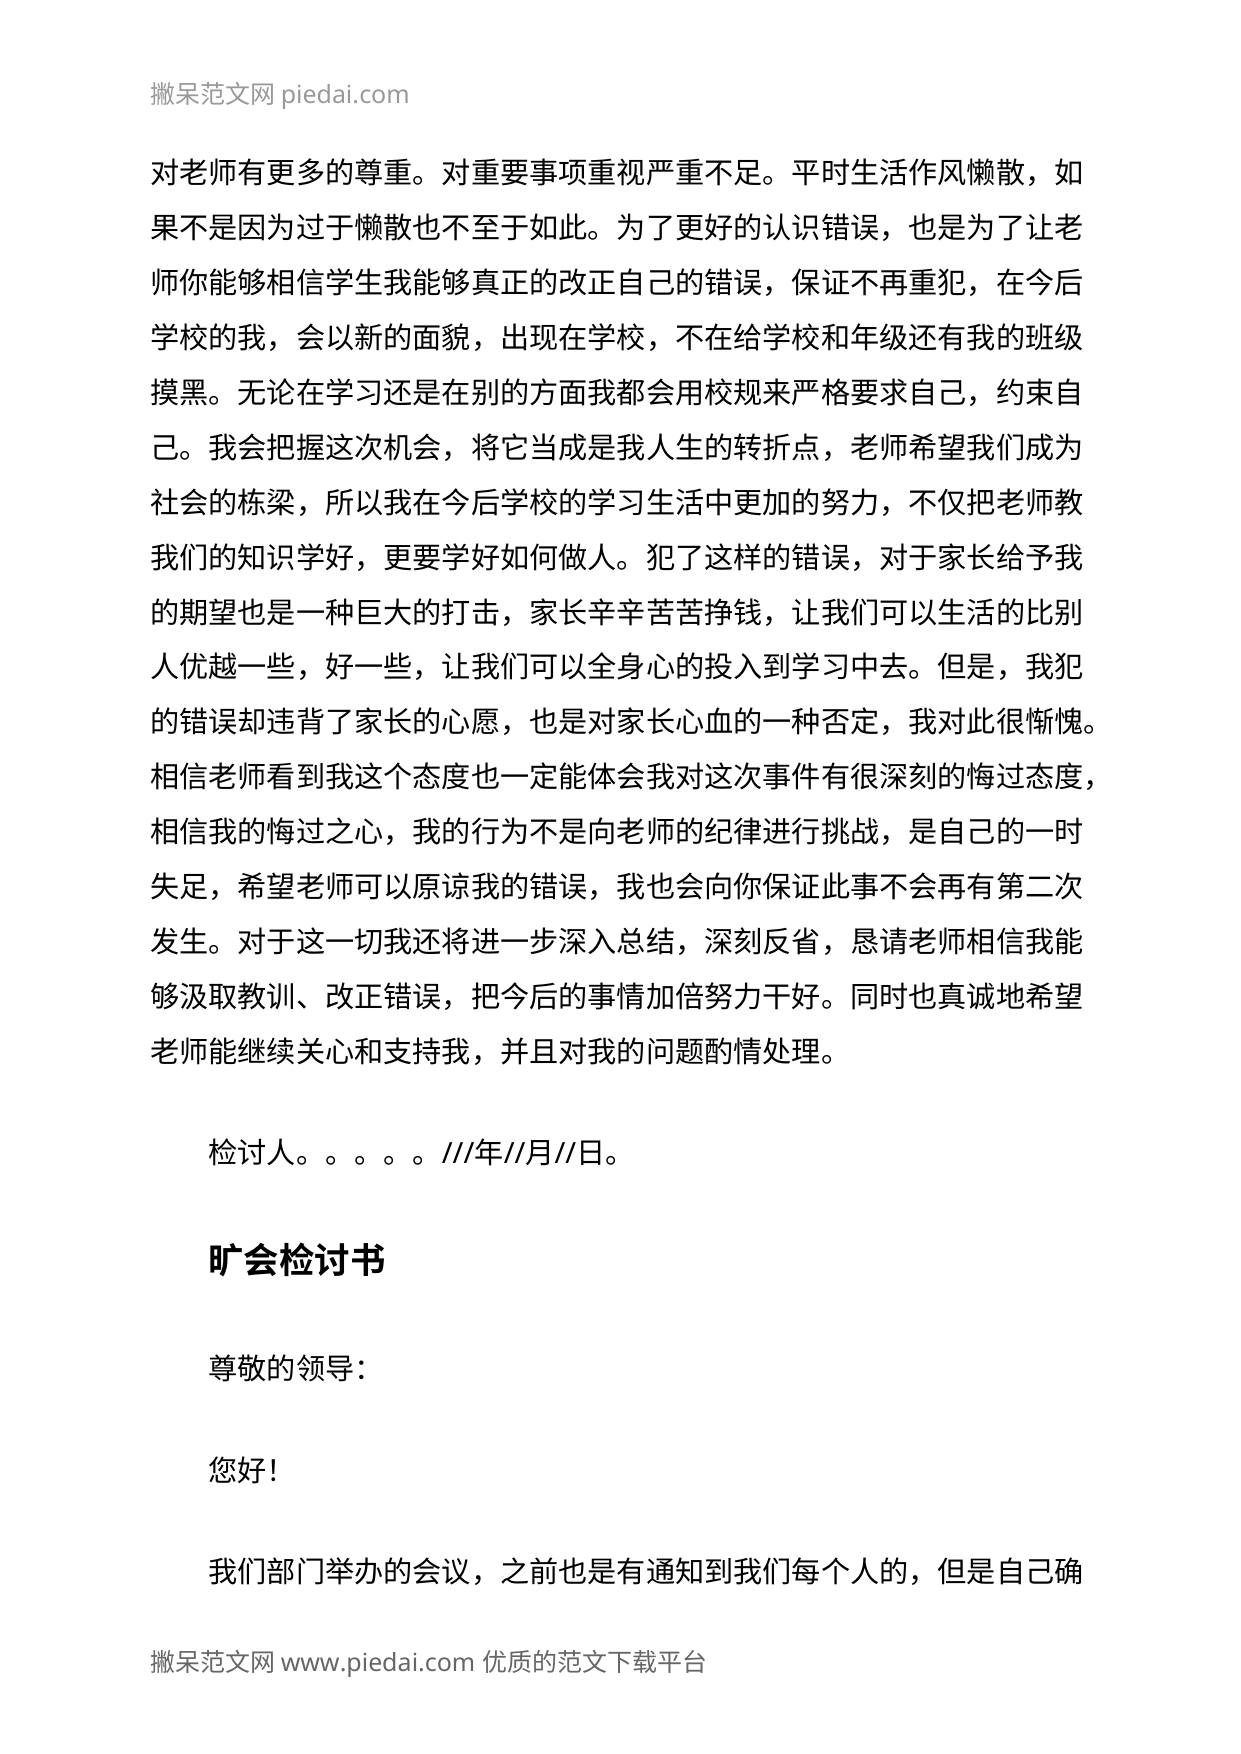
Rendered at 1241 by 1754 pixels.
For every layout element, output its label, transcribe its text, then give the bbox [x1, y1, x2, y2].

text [150, 1549, 1090, 1591]
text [150, 150, 1090, 1071]
text 您好！ [150, 1447, 1090, 1489]
text 尊敬的领导： [150, 1346, 1090, 1388]
text 检讨人。。。。。///年//月//日。 [150, 1130, 1090, 1172]
text 旷会检讨书 [150, 1232, 1090, 1283]
